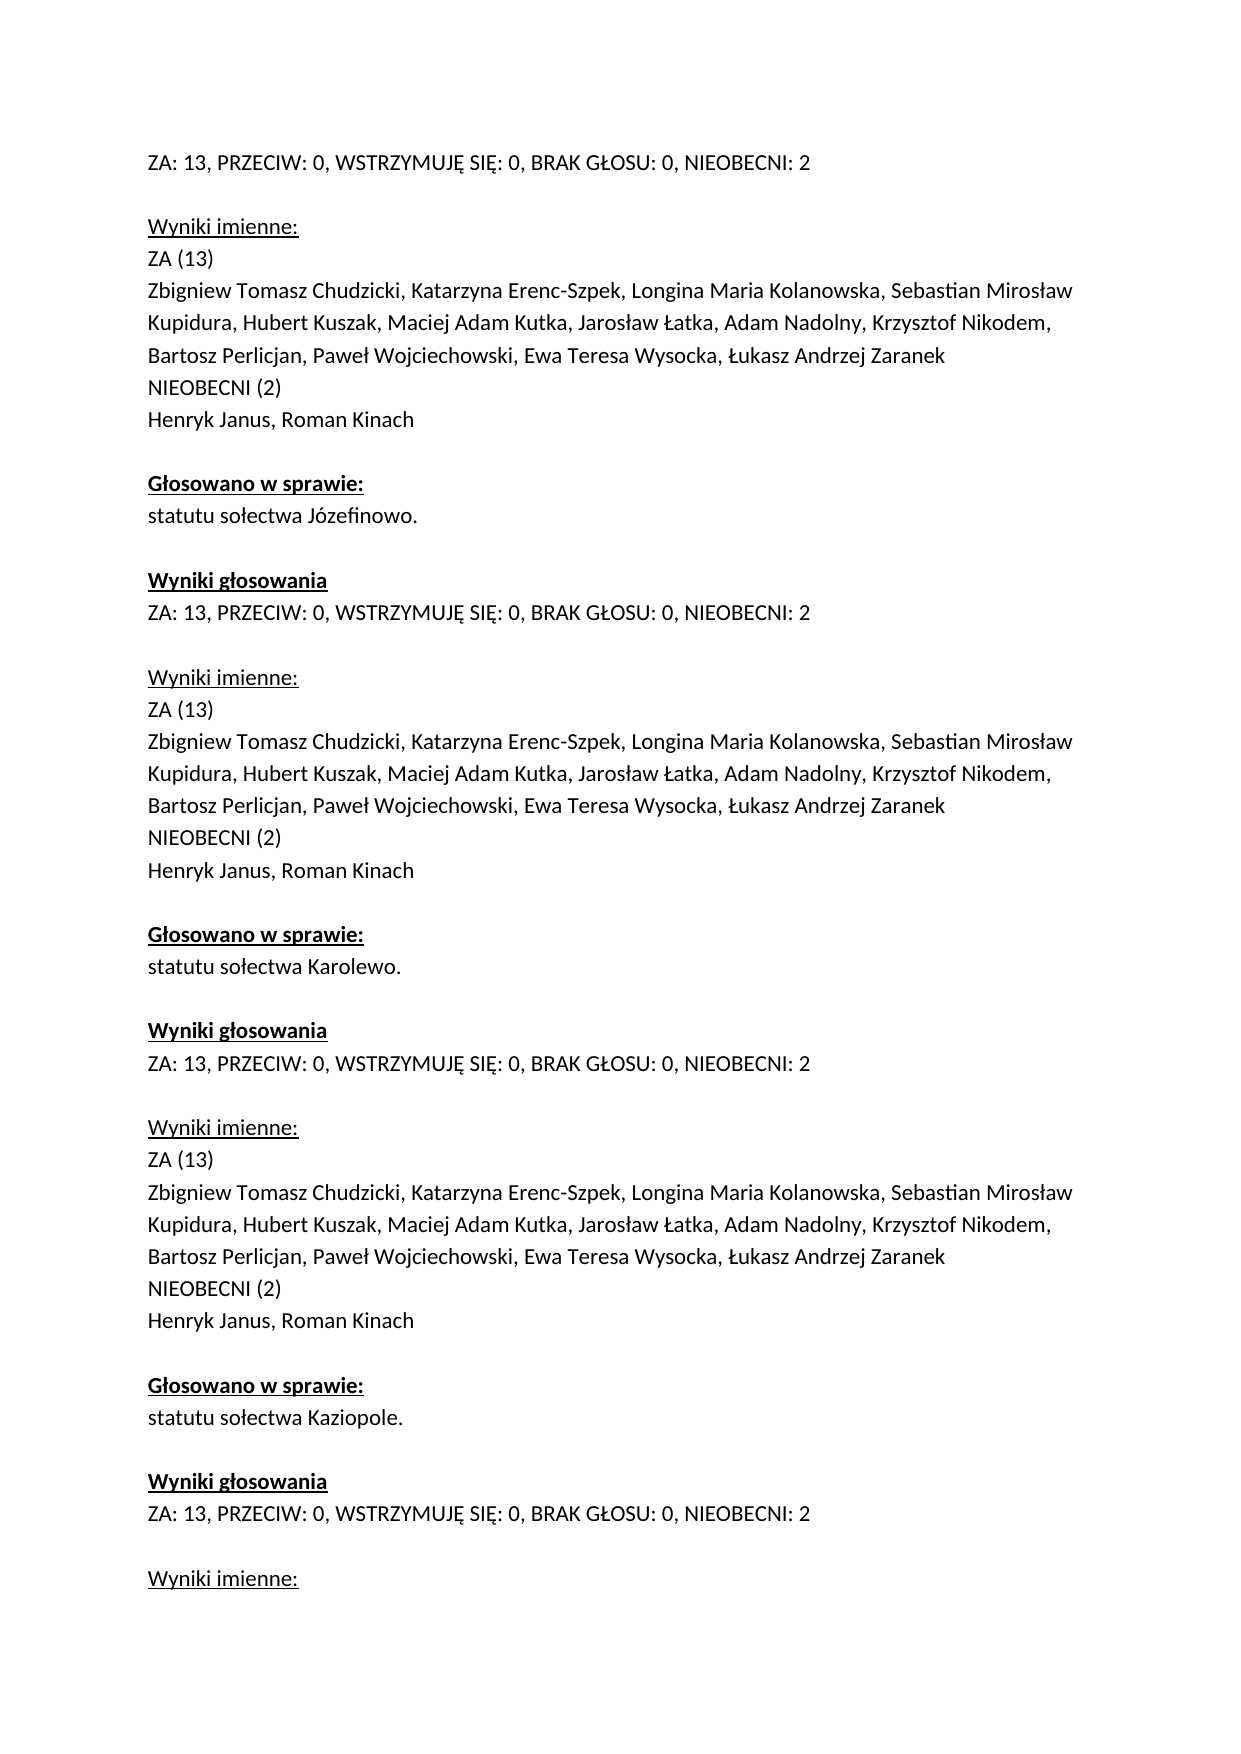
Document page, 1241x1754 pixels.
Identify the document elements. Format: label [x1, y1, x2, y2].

text [148, 148, 1093, 1592]
